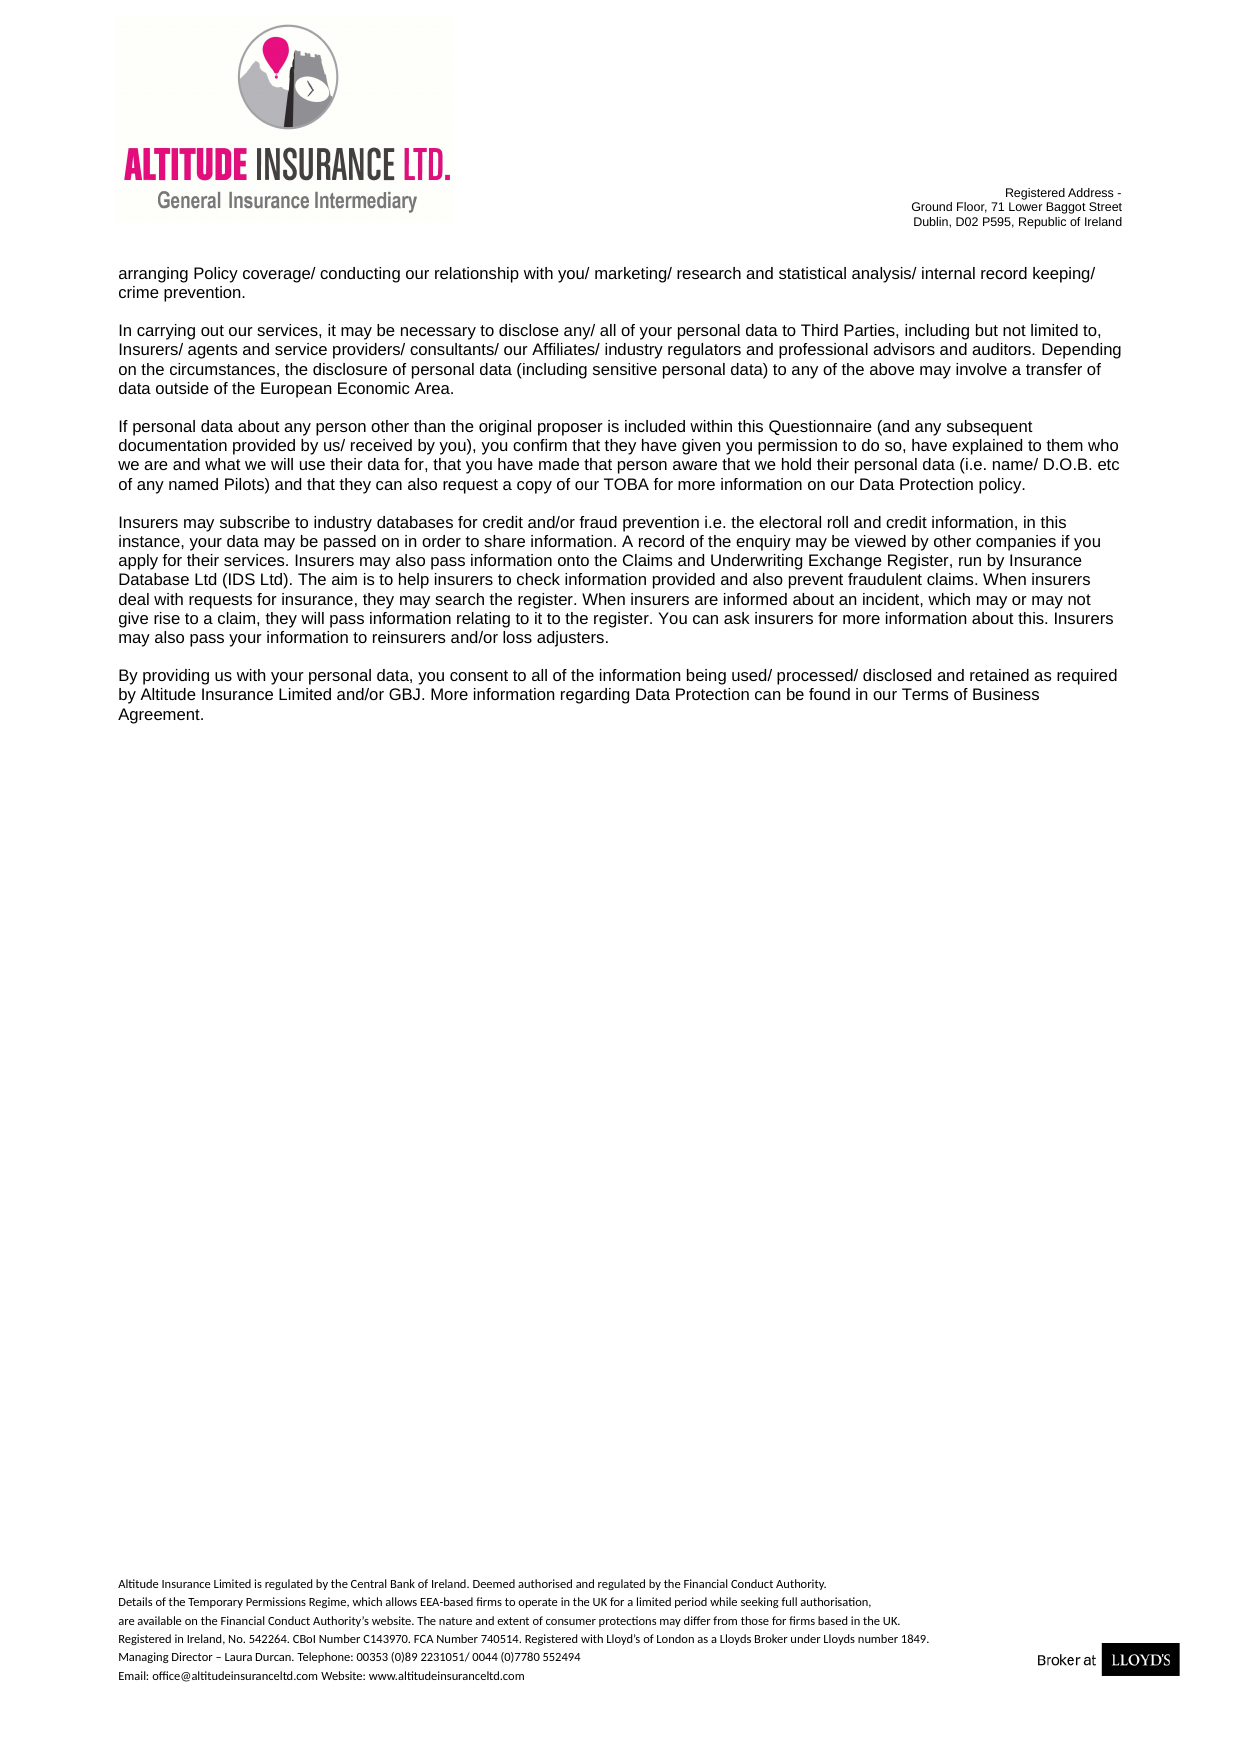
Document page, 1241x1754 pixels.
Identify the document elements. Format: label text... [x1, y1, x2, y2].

text If personal data about any person other than the original proposer is included within this Questionnaire (and any subsequent documentation provided by us/ received by you), you confirm that they have given you permission to do so, have explained to them who we are and what we will use their data for, that you have made that person aware that we hold their personal data (i.e. name/ D.O.B. etc of any named Pilots) and that they can also request a copy of our TOBA for more information on our Data Protection policy. [118, 417, 1122, 493]
text By providing us with your personal data, you consent to all of the information being used/ processed/ disclosed and retained as required by Altitude Insurance Limited and/or GBJ. More information regarding Data Protection can be found in our Terms of Business Agreement. [118, 666, 1122, 723]
text Insurers may subscribe to industry databases for credit and/or fraud prevention i.e. the electoral roll and credit information, in this instance, your data may be passed on in order to share information. A record of the enquiry may be viewed by other companies if you apply for their services. Insurers may also pass information onto the Claims and Underwriting Exchange Register, run by Insurance Database Ltd (IDS Ltd). The aim is to help insurers to check information provided and also prevent fraudulent claims. When insurers deal with requests for insurance, they may search the register. When insurers are informed about an incident, which may or may not give rise to a claim, they will pass information relating to it to the register. You can ask insurers for more information about this. Insurers may also pass your information to reinsurers and/or loss adjusters. [118, 513, 1122, 647]
picture [1038, 1643, 1180, 1676]
text In carrying out our services, it may be necessary to disclose any/ all of your personal data to Third Parties, including but not limited to, Insurers/ agents and service providers/ consultants/ our Affiliates/ industry regulators and professional advisors and auditors. Depending on the circumstances, the disclosure of personal data (including sensitive personal data) to any of the above may involve a transfer of data outside of the European Economic Area. [118, 321, 1122, 398]
picture [117, 16, 453, 223]
